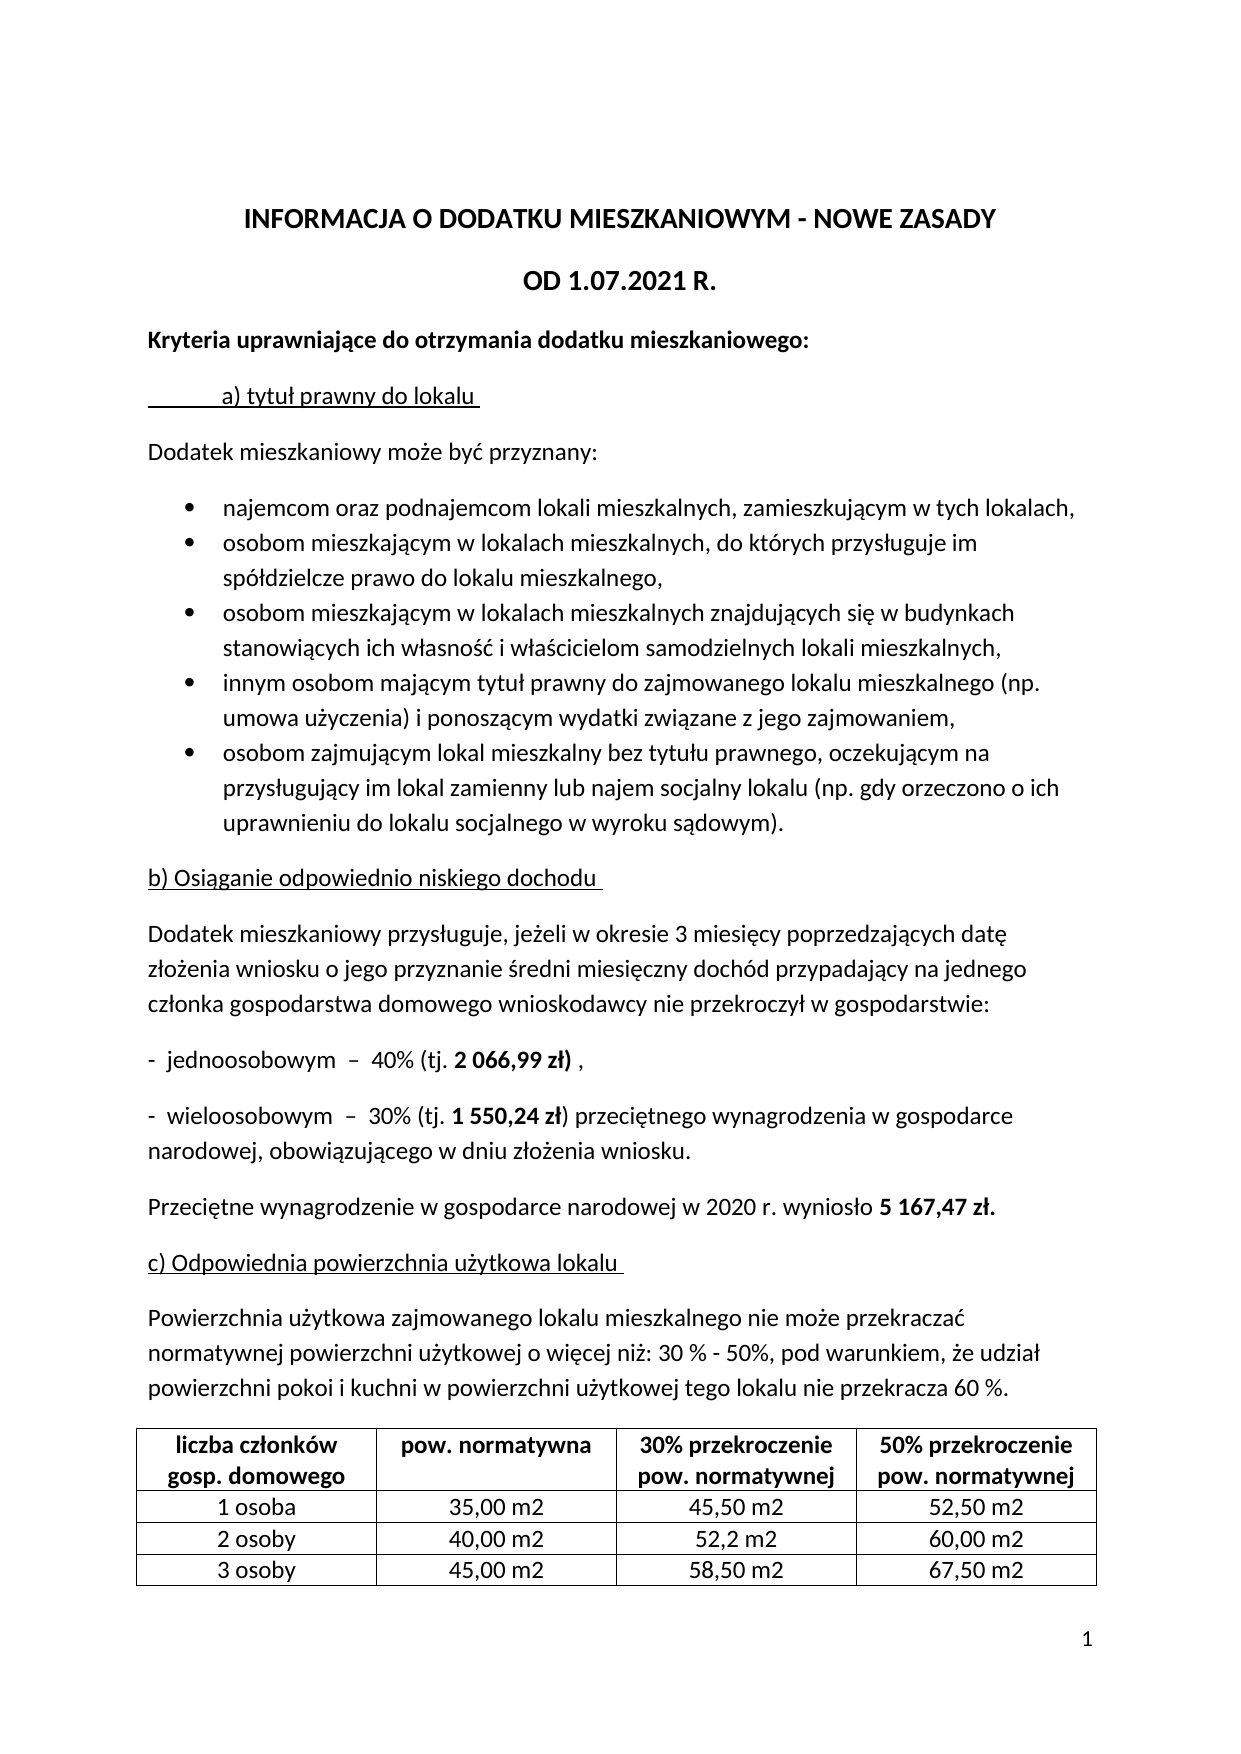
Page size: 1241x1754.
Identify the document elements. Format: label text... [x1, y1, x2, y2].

table_cell 67,50 m2 [857, 1555, 1096, 1585]
text OD 1.07.2021 R. [148, 262, 1093, 298]
text Przeciętne wynagrodzenie w gospodarce narodowej w 2020 r. wyniosło 5 167,47 zł. [148, 1191, 1093, 1221]
table_cell 2 osoby [137, 1523, 376, 1553]
list osobom mieszkającym w lokalach mieszkalnych znajdujących się w budynkach stanowiących ich własność i właścicielom samodzielnych lokali mieszkalnych, [185, 597, 1093, 662]
table_cell 3 osoby [137, 1555, 376, 1585]
table_header 30% przekroczenie pow. normatywnej [617, 1429, 856, 1490]
text Dodatek mieszkaniowy może być przyznany: [148, 436, 1093, 466]
list osobom zajmującym lokal mieszkalny bez tytułu prawnego, oczekującym na przysługujący im lokal zamienny lub najem socjalny lokalu (np. gdy orzeczono o ich uprawnieniu do lokalu socjalnego w wyroku sądowym). [185, 737, 1093, 837]
text Kryteria uprawniające do otrzymania dodatku mieszkaniowego: [148, 324, 1093, 355]
table_cell 45,50 m2 [617, 1491, 856, 1522]
text - wieloosobowym – 30% (tj. 1 550,24 zł) przeciętnego wynagrodzenia w gospodarce narodowej, obowiązującego w dniu złożenia wniosku. [148, 1100, 1093, 1166]
list osobom mieszkającym w lokalach mieszkalnych, do których przysługuje im spółdzielcze prawo do lokalu mieszkalnego, [185, 527, 1093, 592]
text Powierzchnia użytkowa zajmowanego lokalu mieszkalnego nie może przekraczać normatywnej powierzchni użytkowej o więcej niż: 30 % - 50%, pod warunkiem, że udział powierzchni pokoi i kuchni w powierzchni użytkowej tego lokalu nie przekracza 60 %. [148, 1302, 1093, 1403]
table_cell 58,50 m2 [617, 1555, 856, 1585]
text b) Osiąganie odpowiednio niskiego dochodu [148, 862, 1093, 893]
table_cell 35,00 m2 [377, 1491, 616, 1522]
table_cell 40,00 m2 [377, 1523, 616, 1553]
text INFORMACJA O DODATKU MIESZKANIOWYM - NOWE ZASADY [148, 201, 1093, 236]
text - jednoosobowym – 40% (tj. 2 066,99 zł) , [148, 1044, 1093, 1075]
table_header 50% przekroczenie pow. normatywnej [857, 1429, 1096, 1490]
table_header pow. normatywna [377, 1429, 616, 1490]
table_cell 52,2 m2 [617, 1523, 856, 1553]
table_cell 60,00 m2 [857, 1523, 1096, 1553]
table_cell 45,00 m2 [377, 1555, 616, 1585]
list a) tytuł prawny do lokalu [148, 380, 1093, 411]
text Dodatek mieszkaniowy przysługuje, jeżeli w okresie 3 miesięcy poprzedzających datę złożenia wniosku o jego przyznanie średni miesięczny dochód przypadający na jednego członka gospodarstwa domowego wnioskodawcy nie przekroczył w gospodarstwie: [148, 918, 1093, 1019]
list innym osobom mającym tytuł prawny do zajmowanego lokalu mieszkalnego (np. umowa użyczenia) i ponoszącym wydatki związane z jego zajmowaniem, [185, 667, 1093, 732]
table_cell 52,50 m2 [857, 1491, 1096, 1522]
table_header liczba członków gosp. domowego [137, 1429, 376, 1490]
text c) Odpowiednia powierzchnia użytkowa lokalu [148, 1247, 1093, 1277]
list najemcom oraz podnajemcom lokali mieszkalnych, zamieszkującym w tych lokalach, [185, 492, 1093, 522]
table_cell 1 osoba [137, 1491, 376, 1522]
